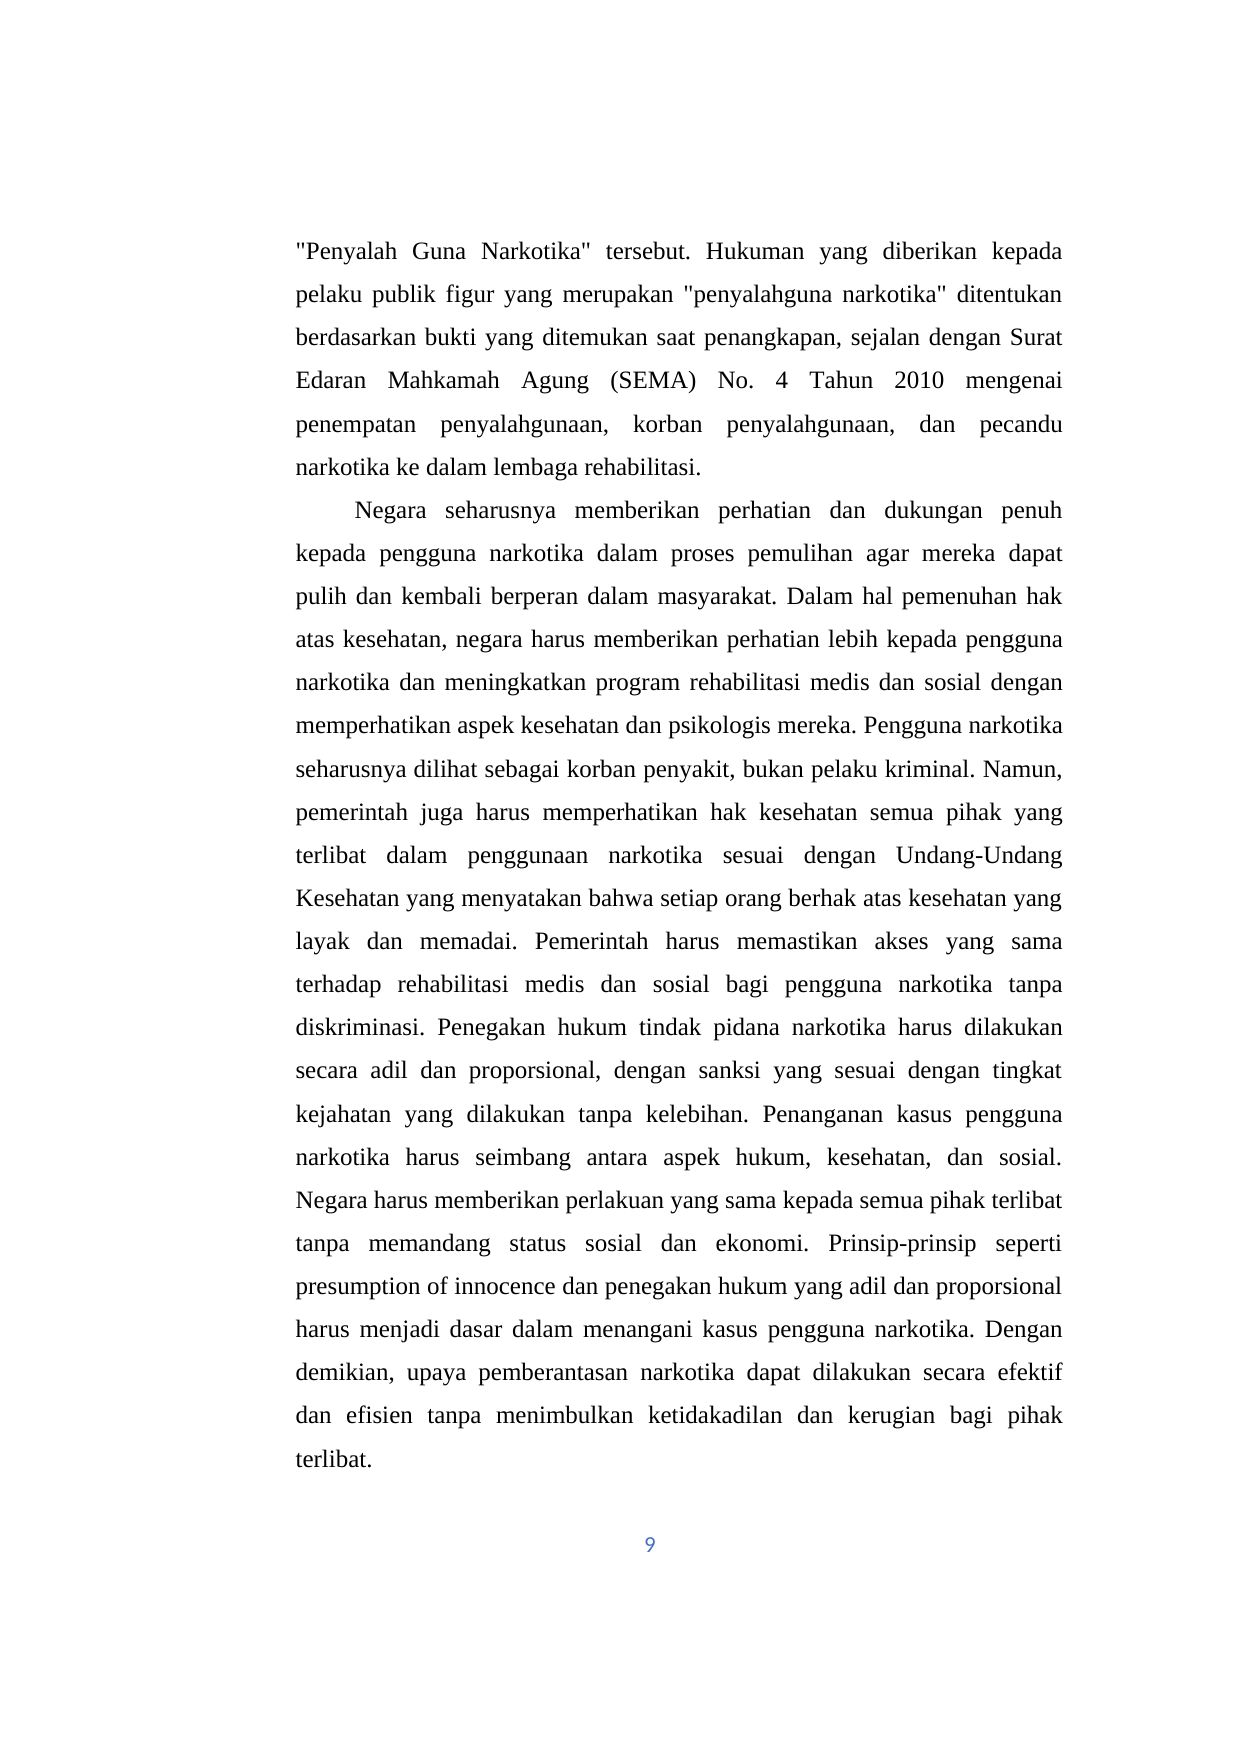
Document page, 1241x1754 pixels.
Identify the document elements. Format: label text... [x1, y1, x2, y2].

list Negara seharusnya memberikan perhatian dan dukungan penuh kepada pengguna narkotika dalam proses pemulihan agar mereka dapat pulih dan kembali berperan dalam masyarakat. Dalam hal pemenuhan hak atas kesehatan, negara harus memberikan perhatian lebih kepada pengguna narkotika dan meningkatkan program rehabilitasi medis dan sosial dengan memperhatikan aspek kesehatan dan psikologis mereka. Pengguna narkotika seharusnya dilihat sebagai korban penyakit, bukan pelaku kriminal. Namun, pemerintah juga harus memperhatikan hak kesehatan semua pihak yang terlibat dalam penggunaan narkotika sesuai dengan Undang-Undang Kesehatan yang menyatakan bahwa setiap orang berhak atas kesehatan yang layak dan memadai. Pemerintah harus memastikan akses yang sama terhadap rehabilitasi medis dan sosial bagi pengguna narkotika tanpa diskriminasi. Penegakan hukum tindak pidana narkotika harus dilakukan secara adil dan proporsional, dengan sanksi yang sesuai dengan tingkat kejahatan yang dilakukan tanpa kelebihan. Penanganan kasus pengguna narkotika harus seimbang antara aspek hukum, kesehatan, dan sosial. Negara harus memberikan perlakuan yang sama kepada semua pihak terlibat tanpa memandang status sosial dan ekonomi. Prinsip-prinsip seperti presumption of innocence dan penegakan hukum yang adil dan proporsional harus menjadi dasar dalam menangani kasus pengguna narkotika. Dengan demikian, upaya pemberantasan narkotika dapat dilakukan secara efektif dan efisien tanpa menimbulkan ketidakadilan dan kerugian bagi pihak terlibat. [295, 495, 1063, 1472]
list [295, 236, 1063, 481]
